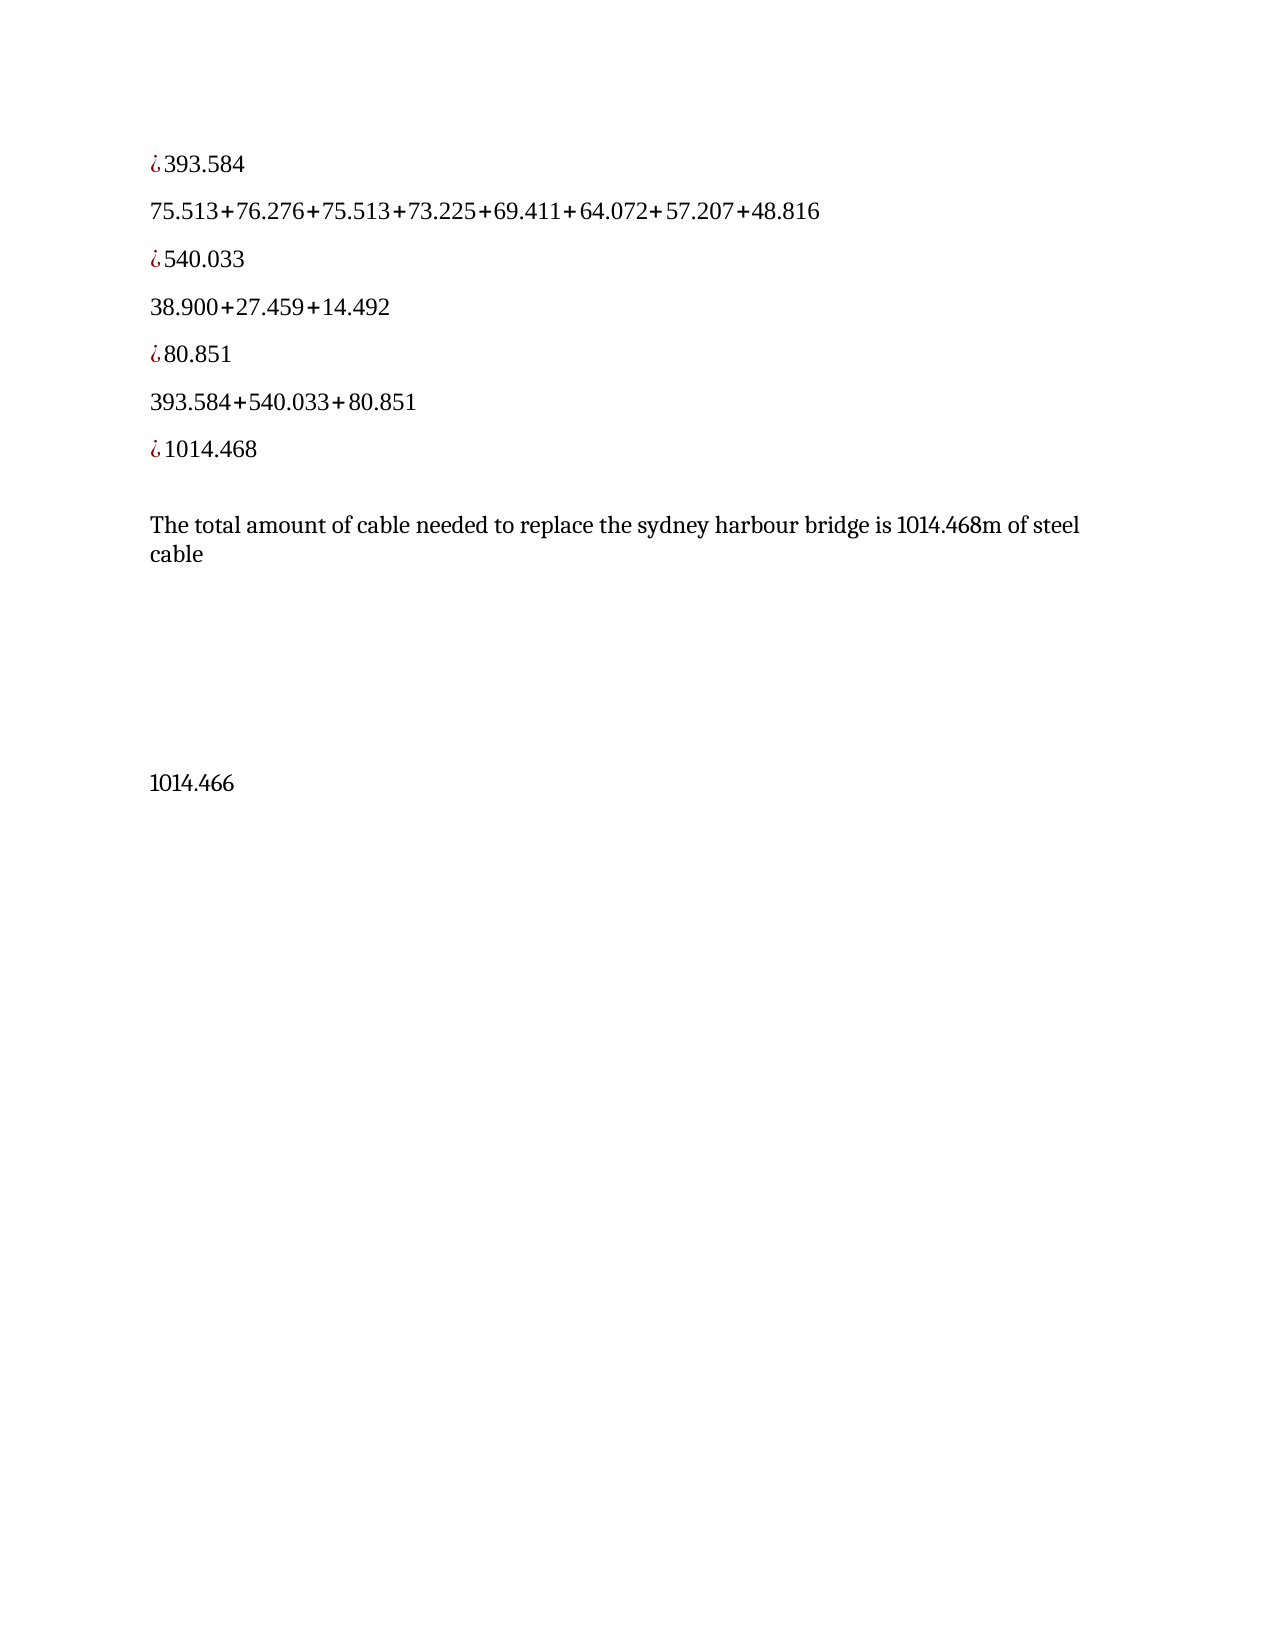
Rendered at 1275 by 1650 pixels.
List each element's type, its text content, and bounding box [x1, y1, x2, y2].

text The total amount of cable needed to replace the sydney harbour bridge is 1014.468m of steel cable [150, 482, 1125, 569]
text 1014.466 [150, 740, 1125, 797]
